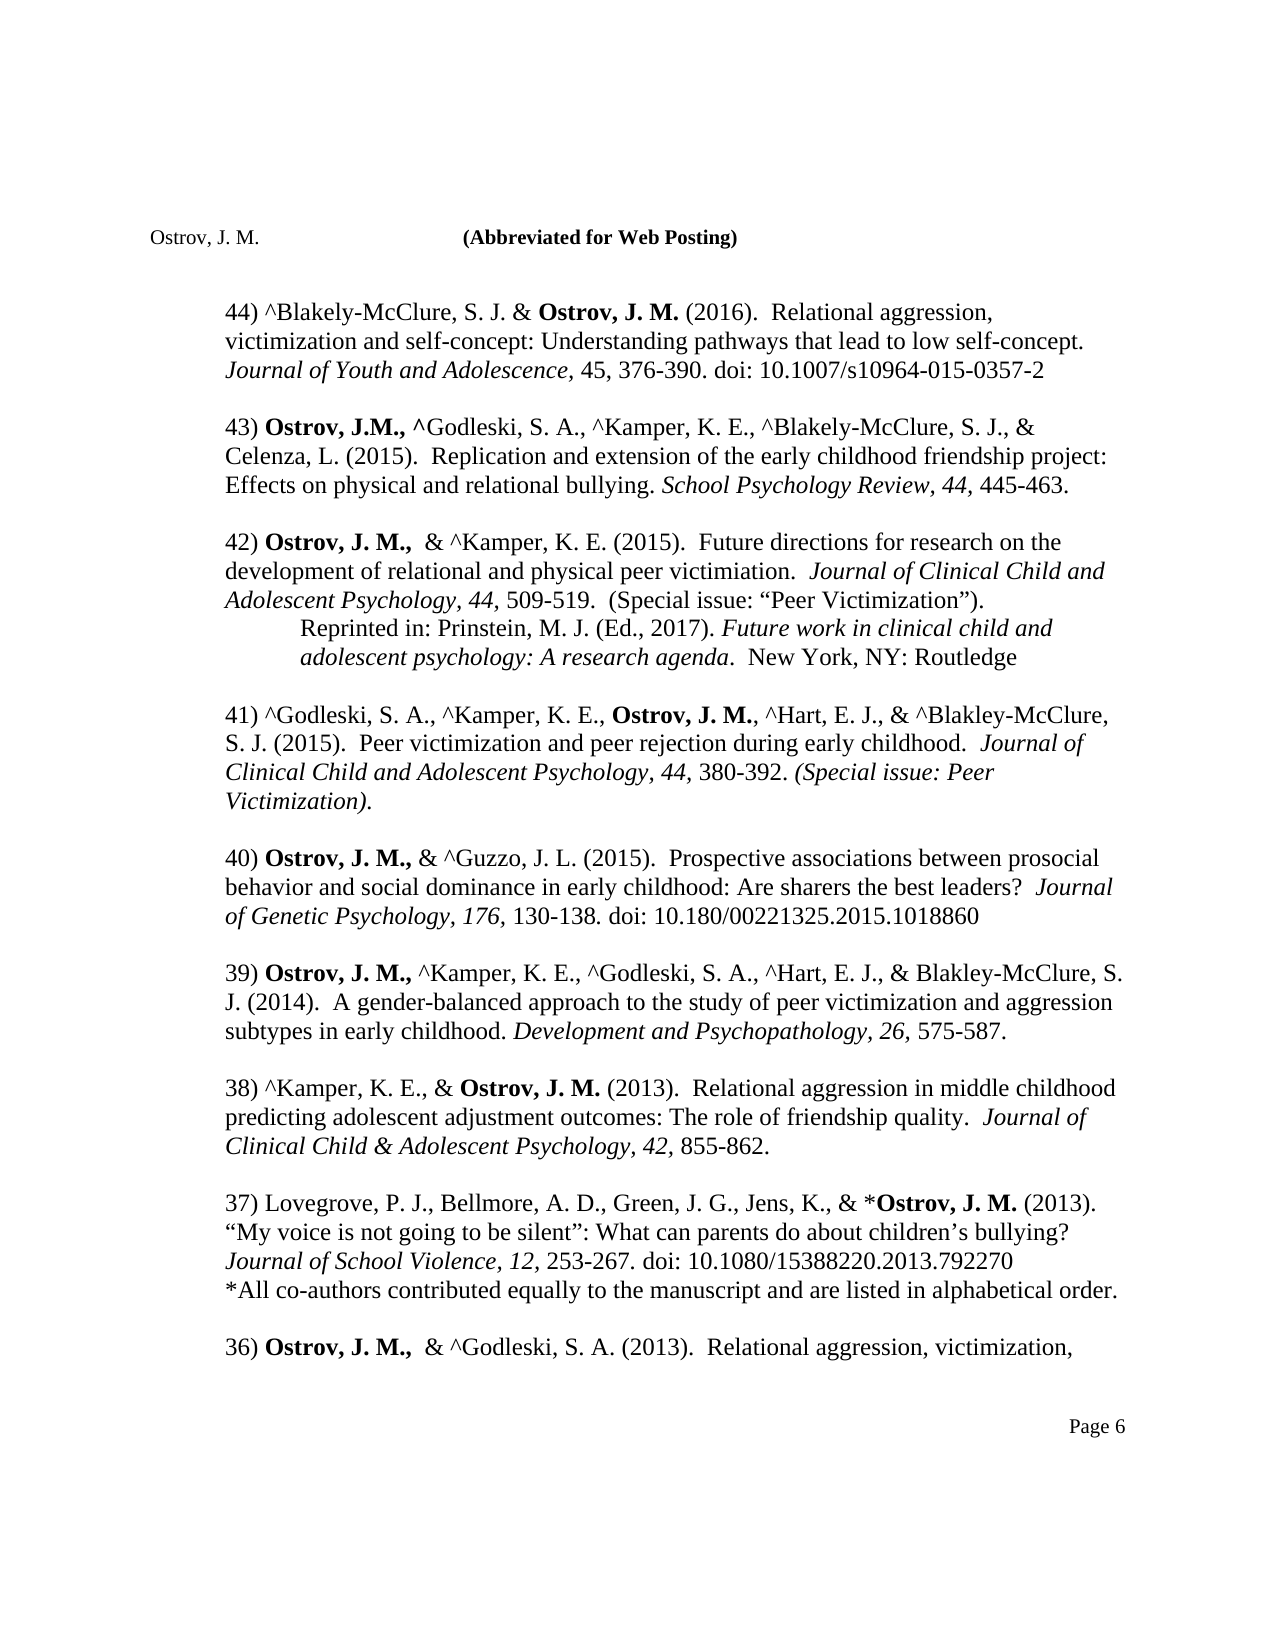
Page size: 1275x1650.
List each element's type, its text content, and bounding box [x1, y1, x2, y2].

text *All co-authors contributed equally to the manuscript and are listed in alphabetical order. [150, 1275, 1125, 1303]
text 40) Ostrov, J. M., & ^Guzzo, J. L. (2015). Prospective associations between prosocial behavior and social dominance in early childhood: Are sharers the best leaders? Journal of Genetic Psychology, 176, 130-138. doi: 10.180/00221325.2015.1018860 [225, 843, 1125, 930]
text Clinical Child & Adolescent Psychology, 42, 855-862. [225, 1131, 1125, 1160]
text 36) Ostrov, J. M., & ^Godleski, S. A. (2013). Relational aggression, victimization, [150, 1332, 1125, 1361]
text 37) Lovegrove, P. J., Bellmore, A. D., Green, J. G., Jens, K., & *Ostrov, J. M. (2013). [225, 1188, 1125, 1217]
text Reprinted in: Prinstein, M. J. (Ed., 2017). Future work in clinical child and adolescent psychology: A research agenda. New York, NY: Routledge [225, 613, 1125, 671]
text development of relational and physical peer victimiation. Journal of Clinical Child and Adolescent Psychology, 44, 509-519. (Special issue: “Peer Victimization”). [225, 556, 1125, 613]
text 44) ^Blakely-McClure, S. J. & Ostrov, J. M. (2016). Relational aggression, [150, 297, 1125, 326]
text 39) Ostrov, J. M., ^Kamper, K. E., ^Godleski, S. A., ^Hart, E. J., & Blakley-McClure, S. J. (2014). A gender-balanced approach to the study of peer victimization and aggression subtypes in early childhood. Development and Psychopathology, 26, 575-587. [225, 958, 1125, 1045]
text “My voice is not going to be silent”: What can parents do about children’s bullying? [225, 1217, 1125, 1246]
text victimization and self-concept: Understanding pathways that lead to low self-concept. [150, 326, 1125, 355]
text predicting adolescent adjustment outcomes: The role of friendship quality. Journal of [225, 1102, 1125, 1131]
text 38) ^Kamper, K. E., & Ostrov, J. M. (2013). Relational aggression in middle childhood [225, 1073, 1125, 1102]
text S. J. (2015). Peer victimization and peer rejection during early childhood. Journal of Clinical Child and Adolescent Psychology, 44, 380-392. (Special issue: Peer Victimization). [225, 728, 1125, 815]
text Journal of School Violence, 12, 253-267. doi: 10.1080/15388220.2013.792270 [225, 1246, 1125, 1275]
text 41) ^Godleski, S. A., ^Kamper, K. E., Ostrov, J. M., ^Hart, E. J., & ^Blakley-McClure, [150, 700, 1125, 728]
text Journal of Youth and Adolescence, 45, 376-390. doi: 10.1007/s10964-015-0357-2 [150, 355, 1125, 383]
text 43) Ostrov, J.M., ^Godleski, S. A., ^Kamper, K. E., ^Blakely-McClure, S. J., & Celenza, L. (2015). Replication and extension of the early childhood friendship project: Effects on physical and relational bullying. School Psychology Review, 44, 445-463. [225, 412, 1125, 498]
text 42) Ostrov, J. M., & ^Kamper, K. E. (2015). Future directions for research on the [150, 527, 1125, 556]
